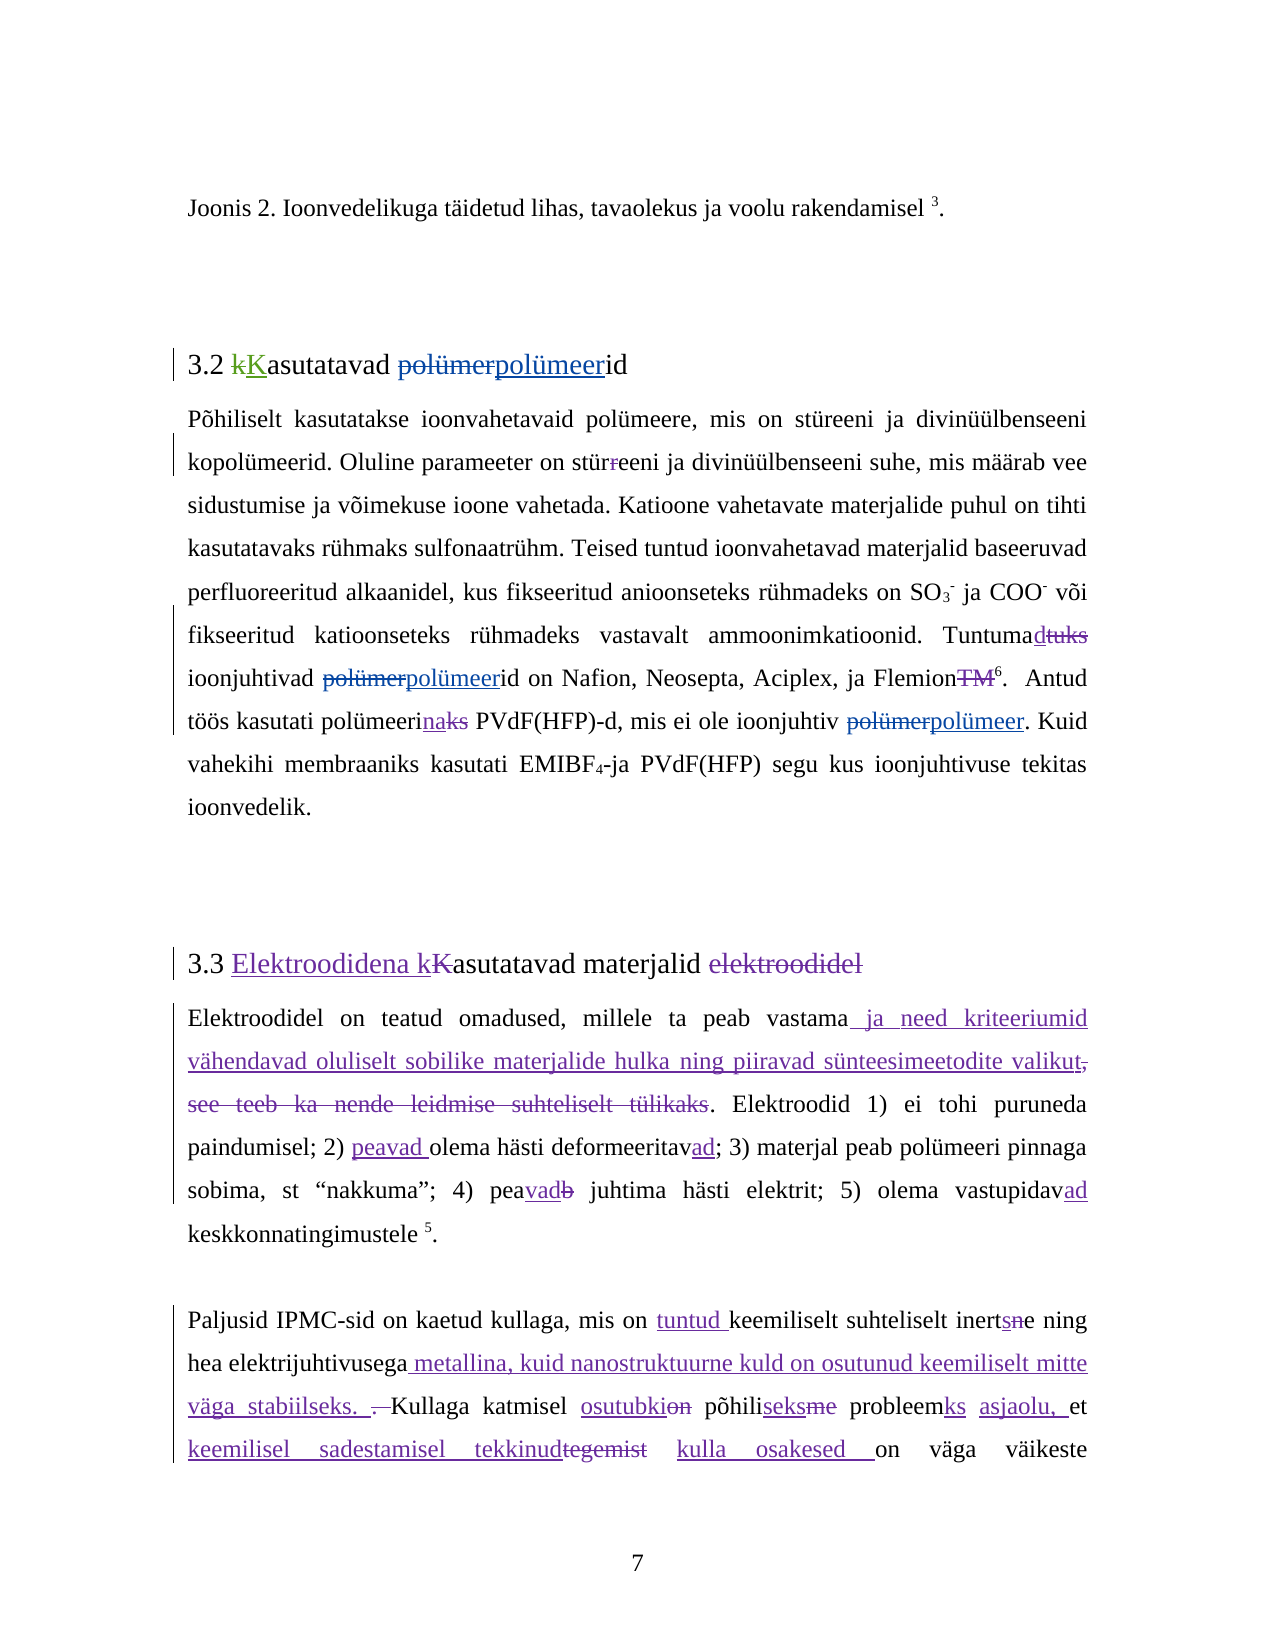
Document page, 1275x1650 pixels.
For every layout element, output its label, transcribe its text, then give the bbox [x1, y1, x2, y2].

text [187, 1305, 1087, 1463]
text Põhiliselt kasutatakse ioonvahetavaid polümeere, mis on stüreeni ja divinüülbenseeni kopolümeerid. Oluline parameeter on stüreeni ja divinüülbenseeni suhe, mis määrab vee sidustumise ja võimekuse ioone vahetada. Katioone vahetavate materjalide puhul on tihti kasutatavaks rühmaks sulfonaatrühm. Teised tuntud ioonvahetavad materjalid baseeruvad perfluoreeritud alkaanidel, kus fikseeritud anioonseteks rühmadeks on SO3- ja COO- või fikseeritud katioonseteks rühmadeks vastavalt ammoonimkatioonid. Tuntuma ioonjuhtivad id on Nafion, Neosepta, Aciplex, ja Flemion. Antud töös kasutati polümeeri PVdF(HFP)-d, mis ei ole ioonjuhtiv . Kuid vahekihi membraaniks kasutati EMIBF4-ja PVdF(HFP) segu kus ioonjuhtivuse tekitas ioonvedelik. [187, 404, 1087, 821]
subtitle 3.2 asutatavad id [187, 347, 1087, 381]
subtitle 3.3 asutatavad materjalid [187, 947, 1087, 980]
text Elektroodidel on teatud omadused, millele ta peab vastama. Elektroodid 1) ei tohi puruneda paindumisel; 2) olema hästi deformeeritav; 3) materjal peab polümeeri pinnaga sobima, st “nakkuma”; 4) pea juhtima hästi elektrit; 5) olema vastupidav keskkonnatingimustele 5. [187, 1003, 1087, 1247]
text Joonis 2. Ioonvedelikuga täidetud lihas, tavaolekus ja voolu rakendamisel 3. [187, 193, 1087, 222]
